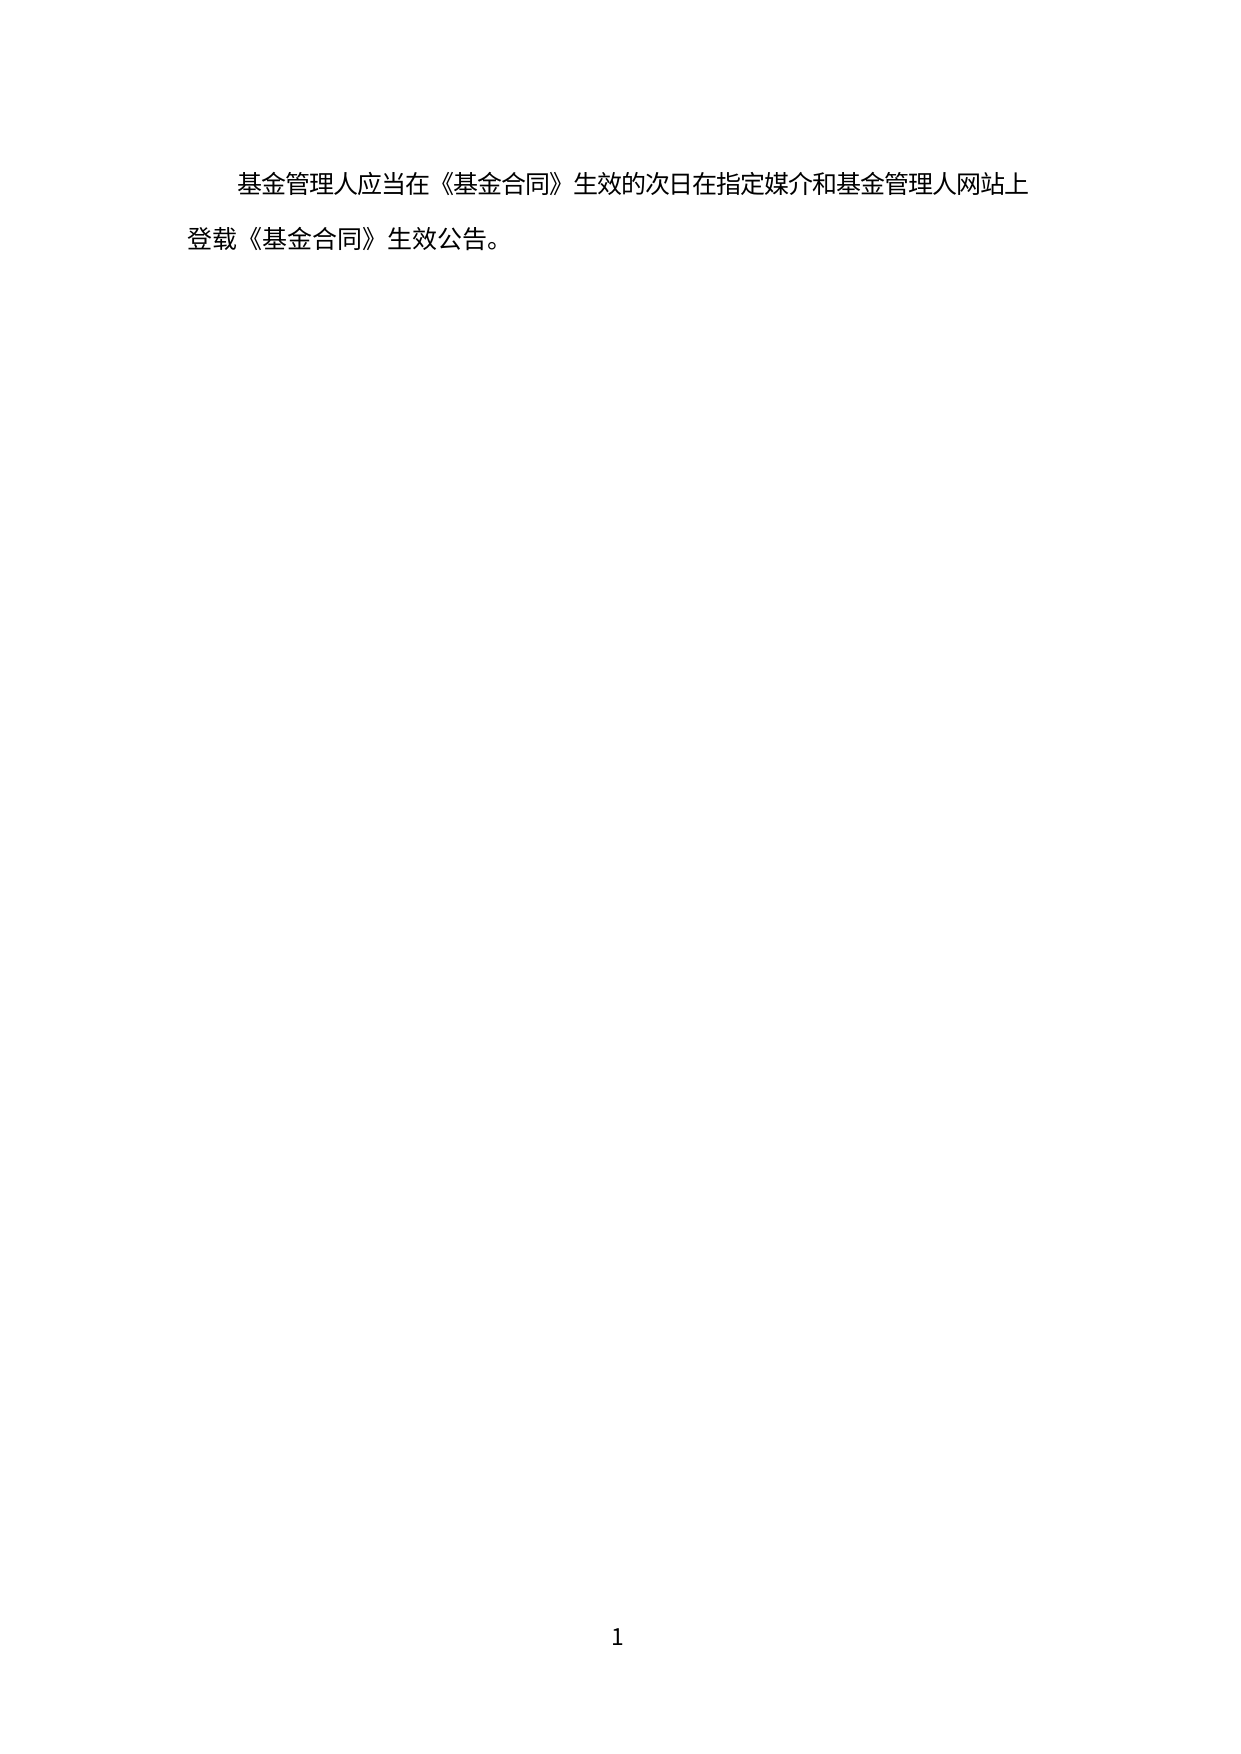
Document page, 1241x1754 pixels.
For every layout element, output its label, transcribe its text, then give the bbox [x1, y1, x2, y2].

text 基金管理人应当在《基金合同》生效的次日在指定媒介和基金管理人网站上登载《基金合同》生效公告。 [187, 164, 1053, 256]
